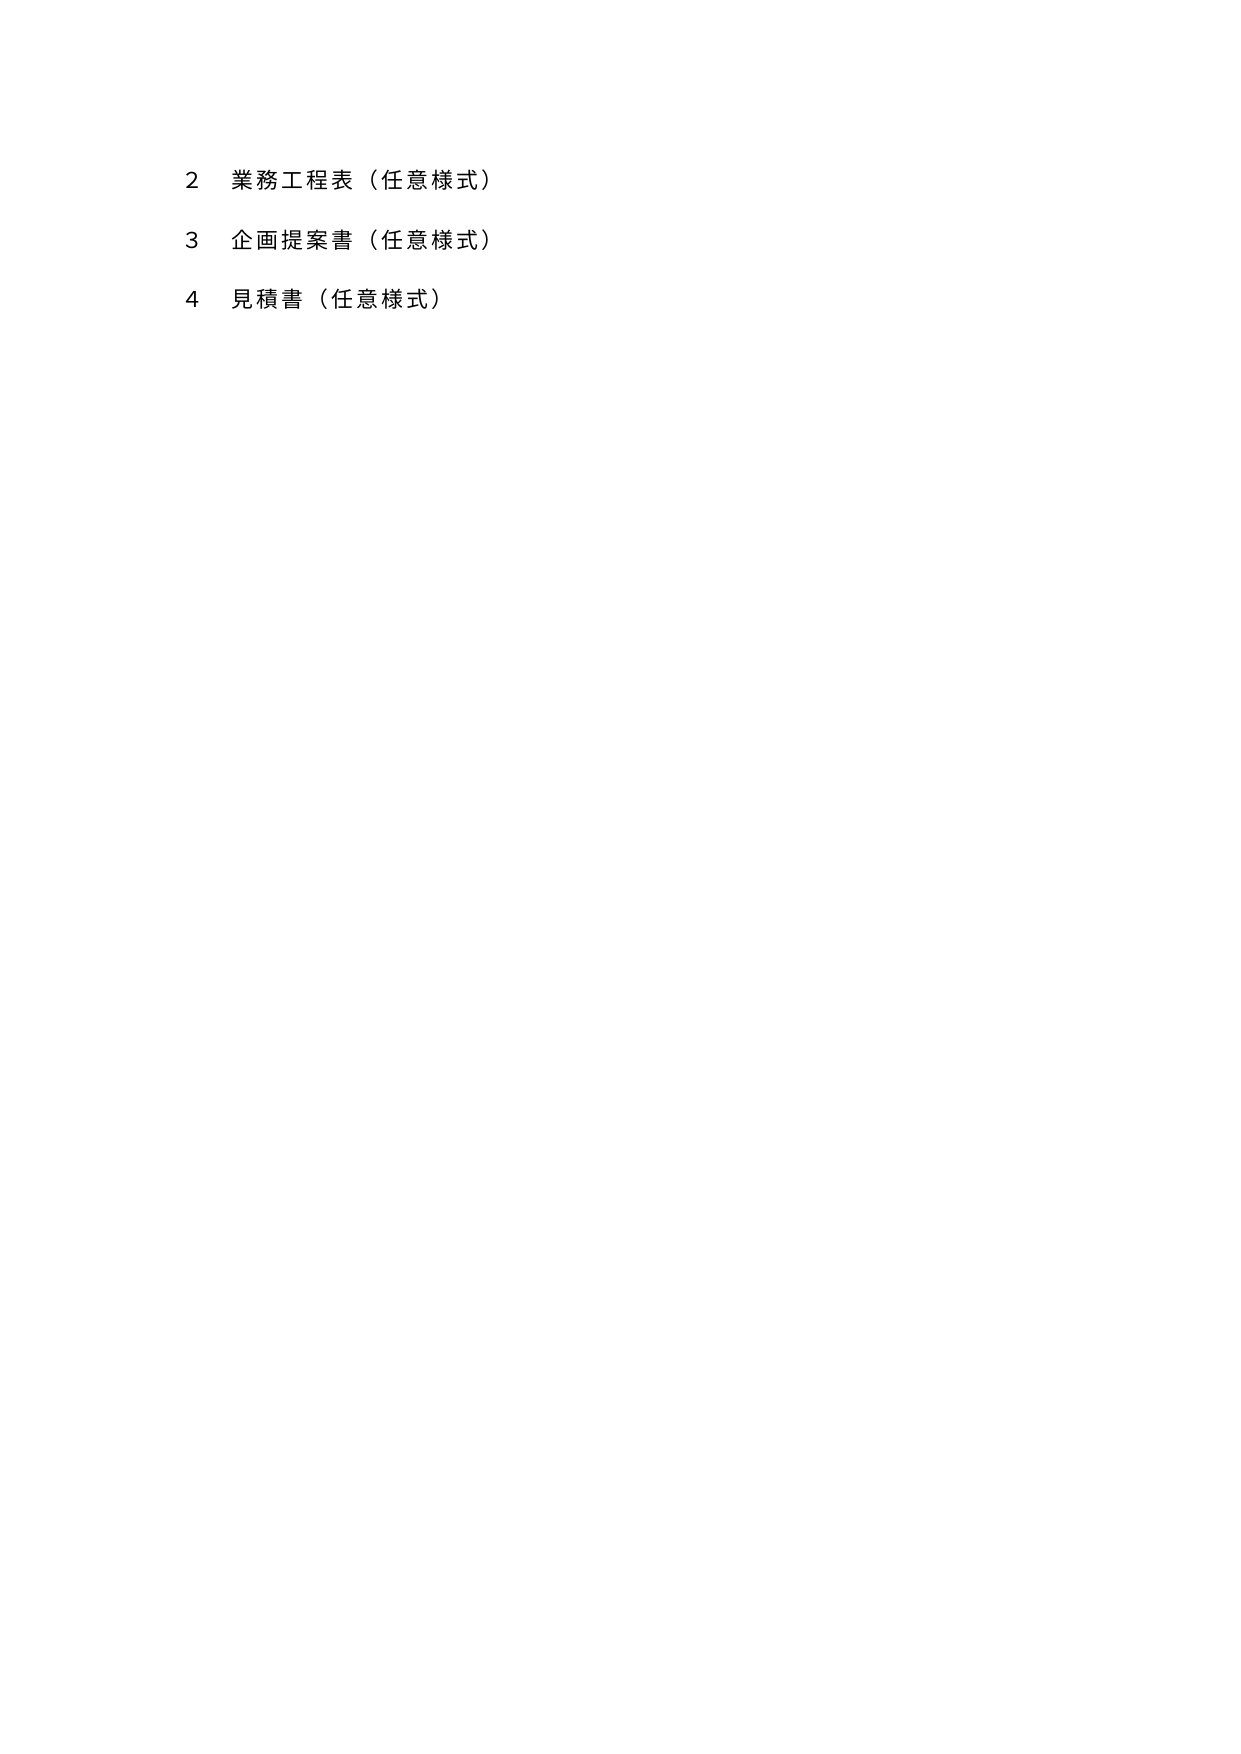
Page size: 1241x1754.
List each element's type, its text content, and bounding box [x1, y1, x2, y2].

text ３ 企画提案書（任意様式） [181, 209, 1059, 268]
text ４ 見積書（任意様式） [181, 268, 1059, 328]
text ２ 業務工程表（任意様式） [181, 149, 1059, 209]
